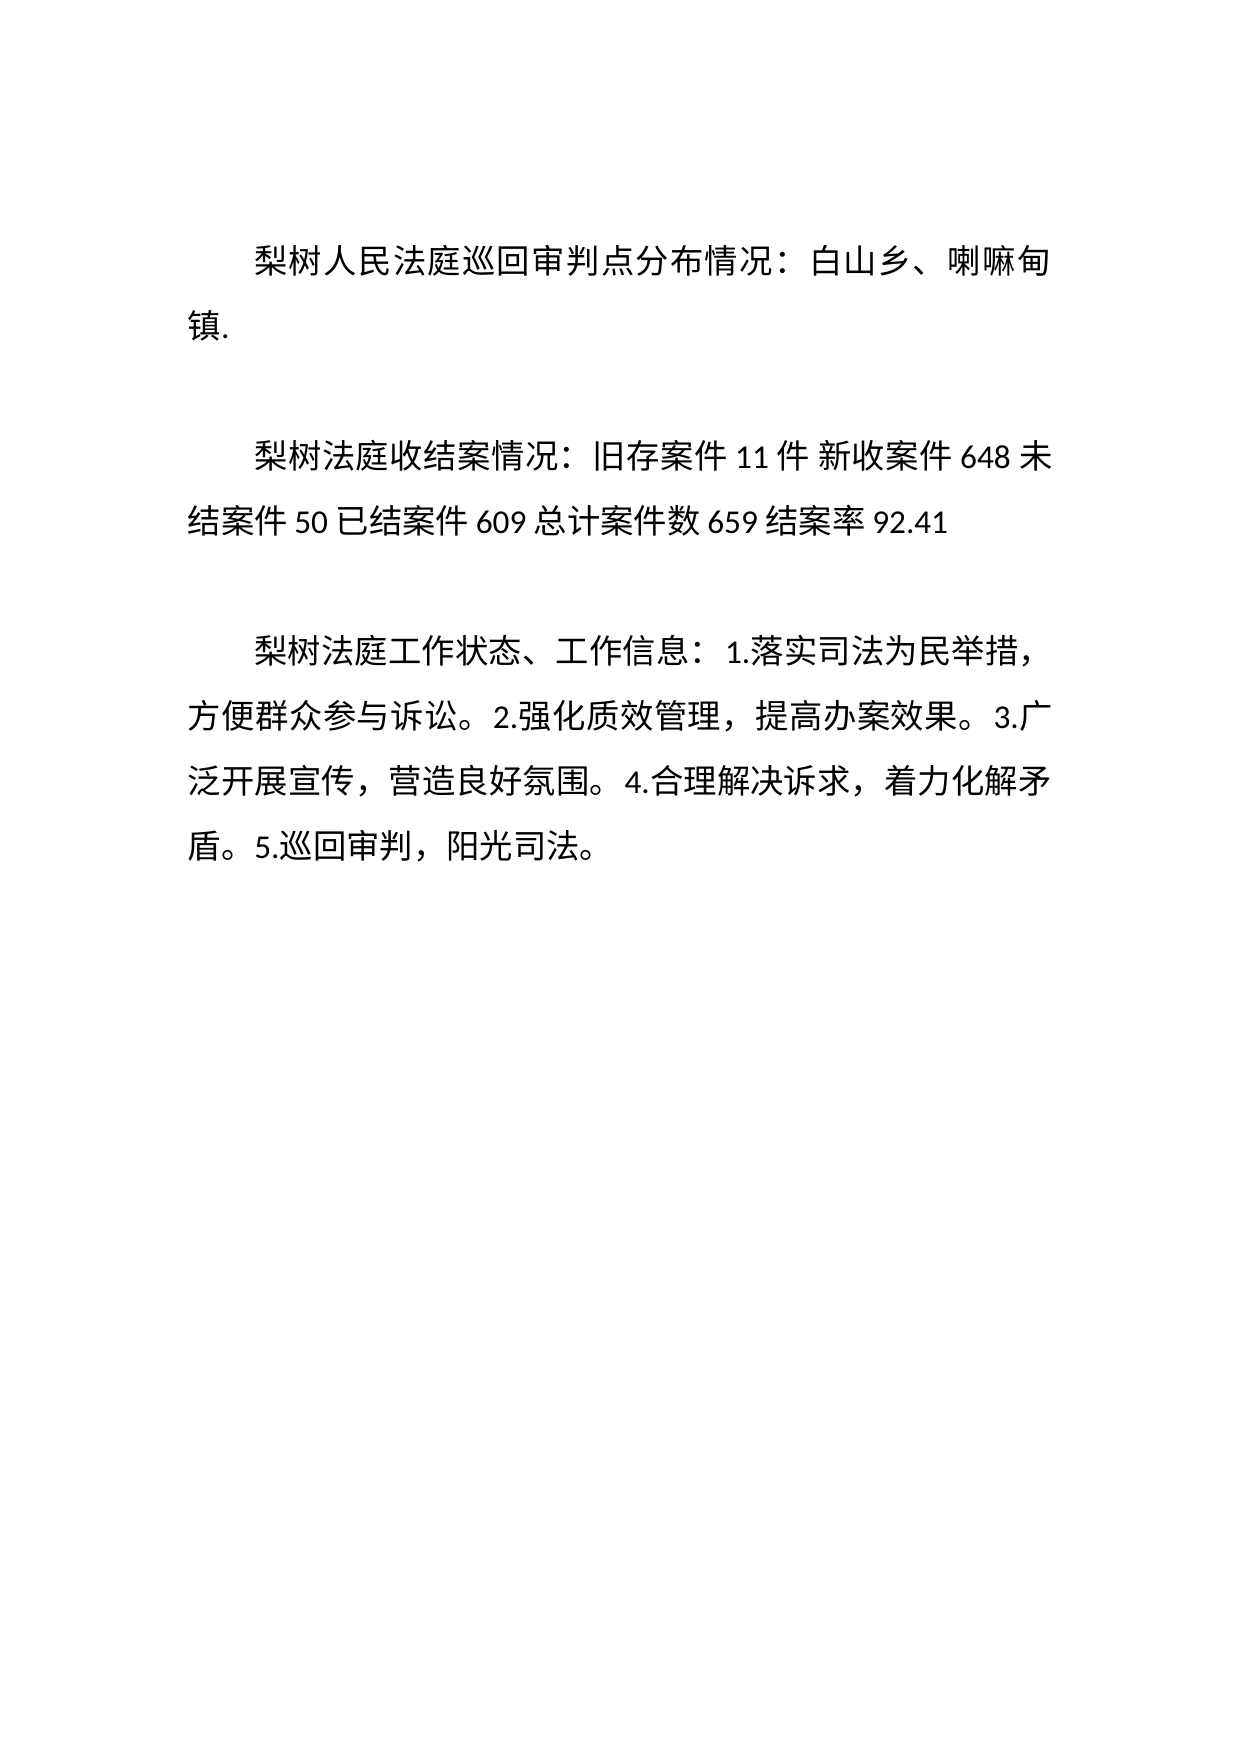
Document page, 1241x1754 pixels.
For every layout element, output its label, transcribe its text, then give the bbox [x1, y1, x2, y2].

text 梨树人民法庭巡回审判点分布情况：白山乡、喇嘛甸镇. [187, 227, 1053, 357]
text 梨树法庭工作状态、工作信息：1.落实司法为民举措，方便群众参与诉讼。2.强化质效管理，提高办案效果。3.广泛开展宣传，营造良好氛围。4.合理解决诉求，着力化解矛盾。5.巡回审判，阳光司法。 [187, 617, 1053, 877]
text 梨树法庭收结案情况：旧存案件11件 新收案件648 未结案件50 已结案件609 总计案件数659 结案率92.41 [187, 422, 1053, 552]
